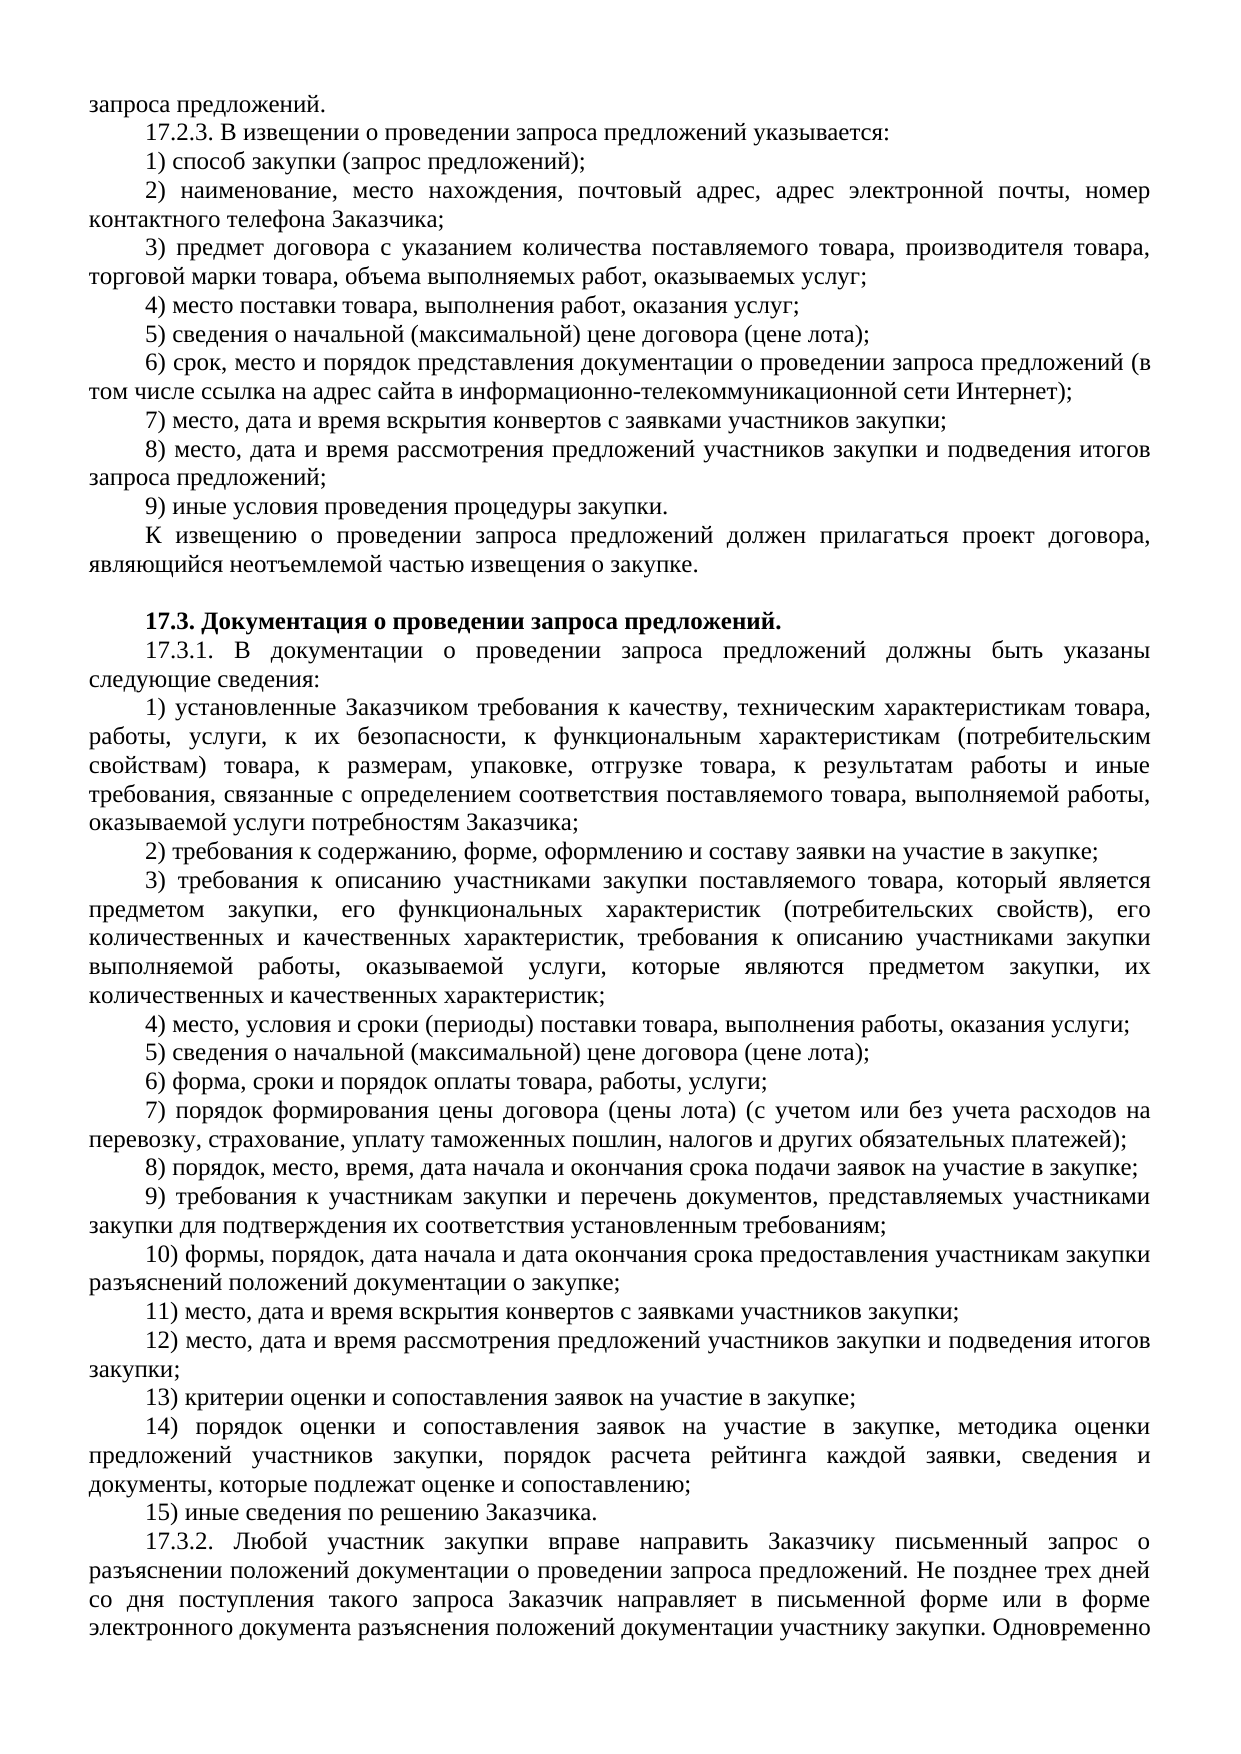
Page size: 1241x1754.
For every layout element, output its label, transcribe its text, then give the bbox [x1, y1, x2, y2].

text 8) порядок, место, время, дата начала и окончания срока подачи заявок на участие в закупке; [89, 1152, 1152, 1181]
text К извещению о проведении запроса предложений должен прилагаться проект договора, являющийся неотъемлемой частью извещения о закупке. [89, 520, 1152, 577]
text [89, 1526, 1152, 1641]
text 12) место, дата и время рассмотрения предложений участников закупки и подведения итогов закупки; [89, 1325, 1152, 1382]
text 17.2.3. В извещении о проведении запроса предложений указывается: [89, 117, 1152, 146]
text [89, 89, 1152, 117]
text 14) порядок оценки и сопоставления заявок на участие в закупке, методика оценки предложений участников закупки, порядок расчета рейтинга каждой заявки, сведения и документы, которые подлежат оценке и сопоставлению; [89, 1411, 1152, 1497]
text 17.3.1. В документации о проведении запроса предложений должны быть указаны следующие сведения: [89, 635, 1152, 692]
text 2) требования к содержанию, форме, оформлению и составу заявки на участие в закупке; [89, 836, 1152, 865]
text 1) установленные Заказчиком требования к качеству, техническим характеристикам товара, работы, услуги, к их безопасности, к функциональным характеристикам (потребительским свойствам) товара, к размерам, упаковке, отгрузке товара, к результатам работы и иные требования, связанные с определением соответствия поставляемого товара, выполняемой работы, оказываемой услуги потребностям Заказчика; [89, 692, 1152, 836]
text 11) место, дата и время вскрытия конвертов с заявками участников закупки; [89, 1296, 1152, 1325]
text 4) место, условия и сроки (периоды) поставки товара, выполнения работы, оказания услуги; [89, 1009, 1152, 1037]
text 5) сведения о начальной (максимальной) цене договора (цене лота); [89, 1037, 1152, 1066]
text 8) место, дата и время рассмотрения предложений участников закупки и подведения итогов запроса предложений; [89, 434, 1152, 491]
text 7) порядок формирования цены договора (цены лота) (с учетом или без учета расходов на перевозку, страхование, уплату таможенных пошлин, налогов и других обязательных платежей); [89, 1095, 1152, 1152]
text 6) срок, место и порядок представления документации о проведении запроса предложений (в том числе ссылка на адрес сайта в информационно-телекоммуникационной сети Интернет); [89, 347, 1152, 405]
text 6) форма, сроки и порядок оплаты товара, работы, услуги; [89, 1066, 1152, 1095]
text 9) иные условия проведения процедуры закупки. [89, 491, 1152, 520]
text 15) иные сведения по решению Заказчика. [89, 1497, 1152, 1526]
text 13) критерии оценки и сопоставления заявок на участие в закупке; [89, 1382, 1152, 1411]
text 1) способ закупки (запрос предложений); [89, 146, 1152, 175]
text 3) предмет договора с указанием количества поставляемого товара, производителя товара, торговой марки товара, объема выполняемых работ, оказываемых услуг; [89, 232, 1152, 290]
text 17.3. Документация о проведении запроса предложений. [89, 606, 1152, 635]
text 4) место поставки товара, выполнения работ, оказания услуг; [89, 290, 1152, 319]
text 2) наименование, место нахождения, почтовый адрес, адрес электронной почты, номер контактного телефона Заказчика; [89, 175, 1152, 232]
text 9) требования к участникам закупки и перечень документов, представляемых участниками закупки для подтверждения их соответствия установленным требованиям; [89, 1181, 1152, 1239]
text 3) требования к описанию участниками закупки поставляемого товара, который является предметом закупки, его функциональных характеристик (потребительских свойств), его количественных и качественных характеристик, требования к описанию участниками закупки выполняемой работы, оказываемой услуги, которые являются предметом закупки, их количественных и качественных характеристик; [89, 865, 1152, 1009]
text 5) сведения о начальной (максимальной) цене договора (цене лота); [89, 319, 1152, 347]
text 10) формы, порядок, дата начала и дата окончания срока предоставления участникам закупки разъяснений положений документации о закупке; [89, 1239, 1152, 1296]
text 7) место, дата и время вскрытия конвертов с заявками участников закупки; [89, 405, 1152, 434]
